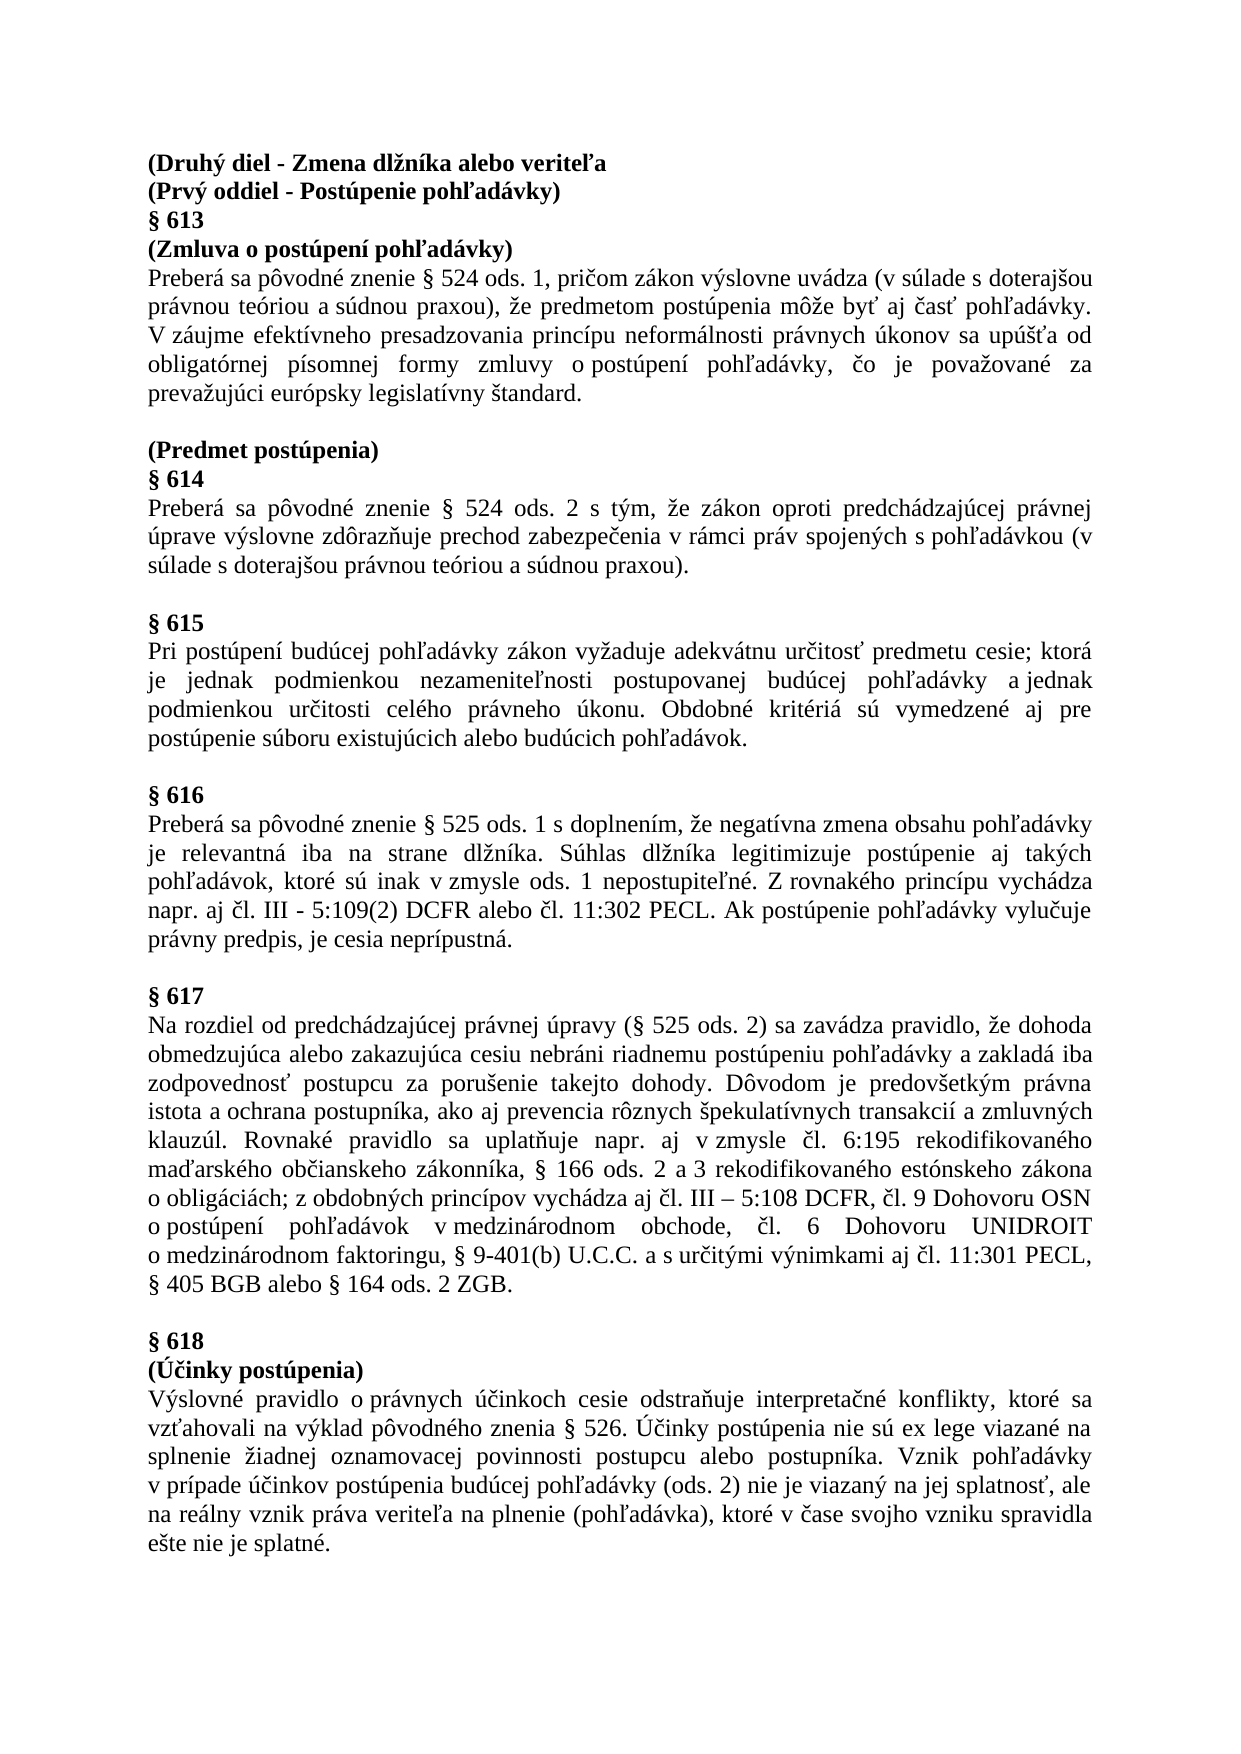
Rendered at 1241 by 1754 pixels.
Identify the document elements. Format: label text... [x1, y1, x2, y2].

text (Predmet postúpenia) [148, 435, 1093, 464]
text Preberá sa pôvodné znenie § 525 ods. 1 s doplnením, že negatívna zmena obsahu pohľadávky je relevantná iba na strane dlžníka. Súhlas dlžníka legitimizuje postúpenie aj takých pohľadávok, ktoré sú inak v zmysle ods. 1 nepostupiteľné. Z rovnakého princípu vychádza napr. aj čl. III - 5:109(2) DCFR alebo čl. 11:302 PECL. Ak postúpenie pohľadávky vylučuje právny predpis, je cesia neprípustná. [148, 809, 1093, 953]
text § 618 [148, 1326, 1093, 1355]
text (Zmluva o postúpení pohľadávky) [148, 234, 1093, 263]
text Pri postúpení budúcej pohľadávky zákon vyžaduje adekvátnu určitosť predmetu cesie; ktorá je jednak podmienkou nezameniteľnosti postupovanej budúcej pohľadávky a jednak podmienkou určitosti celého právneho úkonu. Obdobné kritériá sú vymedzené aj pre postúpenie súboru existujúcich alebo budúcich pohľadávok. [148, 636, 1093, 751]
text § 617 [148, 981, 1093, 1010]
text Výslovné pravidlo o právnych účinkoch cesie odstraňuje interpretačné konflikty, ktoré sa vzťahovali na výklad pôvodného znenia § 526. Účinky postúpenia nie sú ex lege viazané na splnenie žiadnej oznamovacej povinnosti postupcu alebo postupníka. Vznik pohľadávky v prípade účinkov postúpenia budúcej pohľadávky (ods. 2) nie je viazaný na jej splatnosť, ale na reálny vznik práva veriteľa na plnenie (pohľadávka), ktoré v čase svojho vzniku spravidla ešte nie je splatné. [148, 1384, 1093, 1556]
text Na rozdiel od predchádzajúcej právnej úpravy (§ 525 ods. 2) sa zavádza pravidlo, že dohoda obmedzujúca alebo zakazujúca cesiu nebráni riadnemu postúpeniu pohľadávky a zakladá iba zodpovednosť postupcu za porušenie takejto dohody. Dôvodom je predovšetkým právna istota a ochrana postupníka, ako aj prevencia rôznych špekulatívnych transakcií a zmluvných klauzúl. Rovnaké pravidlo sa uplatňuje napr. aj v zmysle čl. 6:195 rekodifikovaného maďarského občianskeho zákonníka, § 166 ods. 2 a 3 rekodifikovaného estónskeho zákona o obligáciách; z obdobných princípov vychádza aj čl. III – 5:108 DCFR, čl. 9 Dohovoru OSN o postúpení pohľadávok v medzinárodnom obchode, čl. 6 Dohovoru UNIDROIT o medzinárodnom faktoringu, § 9-401(b) U.C.C. a s určitými výnimkami aj čl. 11:301 PECL, § 405 BGB alebo § 164 ods. 2 ZGB. [148, 1010, 1093, 1298]
text (Prvý oddiel - Postúpenie pohľadávky) [148, 176, 1093, 205]
text § 613 [148, 205, 1093, 234]
text § 614 [148, 464, 1093, 493]
text (Účinky postúpenia) [148, 1355, 1093, 1384]
text § 616 [148, 780, 1093, 809]
text § 615 [148, 608, 1093, 636]
text Preberá sa pôvodné znenie § 524 ods. 1, pričom zákon výslovne uvádza (v súlade s doterajšou právnou teóriou a súdnou praxou), že predmetom postúpenia môže byť aj časť pohľadávky. V záujme efektívneho presadzovania princípu neformálnosti právnych úkonov sa upúšťa od obligatórnej písomnej formy zmluvy o postúpení pohľadávky, čo je považované za prevažujúci európsky legislatívny štandard. [148, 263, 1093, 406]
text Preberá sa pôvodné znenie § 524 ods. 2 s tým, že zákon oproti predchádzajúcej právnej úprave výslovne zdôrazňuje prechod zabezpečenia v rámci práv spojených s pohľadávkou (v súlade s doterajšou právnou teóriou a súdnou praxou). [148, 493, 1093, 579]
text (Druhý diel - Zmena dlžníka alebo veriteľa [148, 148, 1093, 176]
